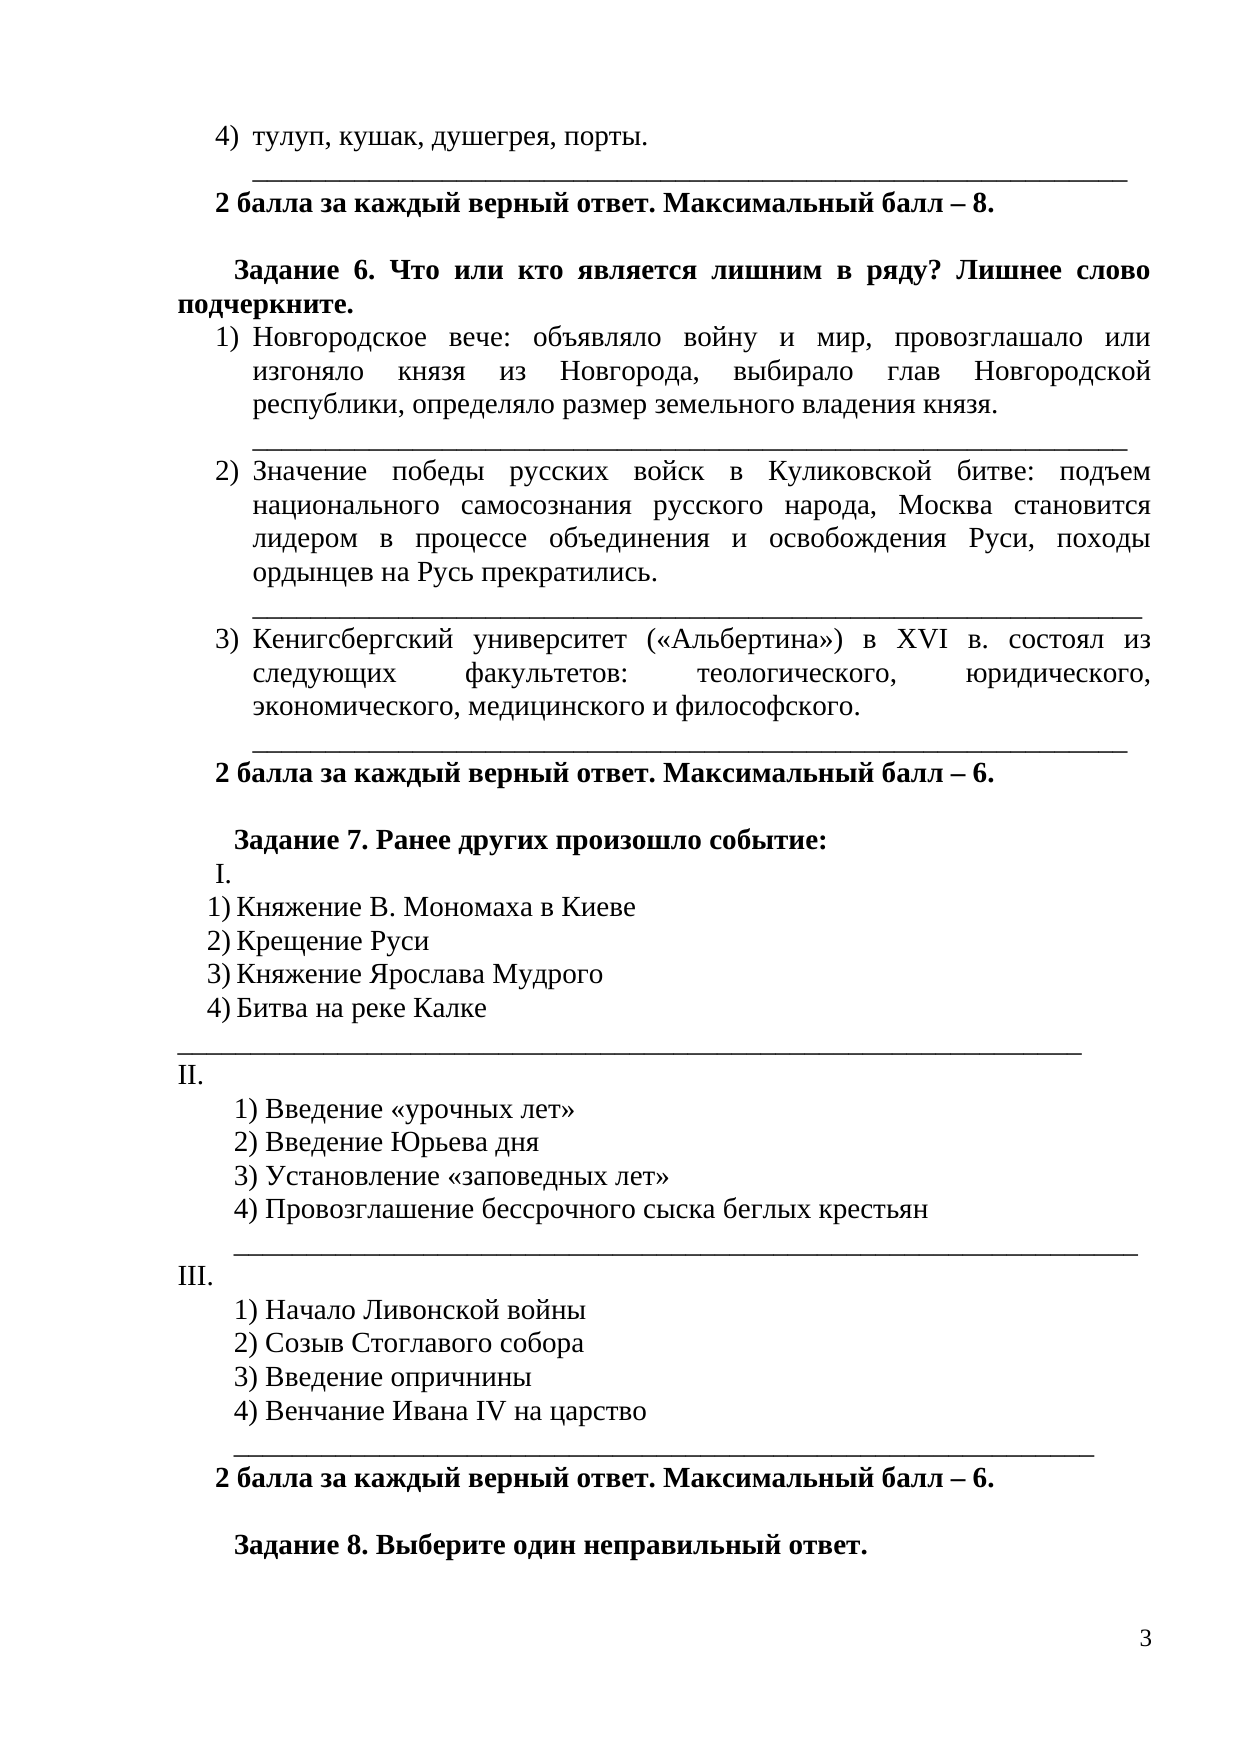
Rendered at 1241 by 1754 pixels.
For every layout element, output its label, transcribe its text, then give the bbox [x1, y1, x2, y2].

text _____________________________________________________________ [252, 588, 1152, 621]
text II. [177, 1057, 1152, 1091]
list Княжение Ярослава Мудрого [207, 957, 1152, 990]
text I. [215, 856, 1152, 889]
text 4) Провозглашение бессрочного сыска беглых крестьян [233, 1191, 1152, 1225]
text 3) Введение опричнины [233, 1359, 1152, 1393]
text Задание 8. Выберите один неправильный ответ. [177, 1527, 1152, 1560]
list Битва на реке Калке [207, 990, 1152, 1024]
text ______________________________________________________________ [177, 1024, 1152, 1057]
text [252, 152, 1152, 185]
list Княжение В. Мономаха в Киеве [207, 889, 1152, 923]
text Задание 6. Что или кто является лишним в ряду? Лишнее слово подчеркните. [177, 252, 1152, 319]
text ___________________________________________________________ [233, 1426, 1152, 1460]
text 2) Созыв Стоглавого собора [233, 1326, 1152, 1359]
list тулуп, кушак, душегрея, порты. [215, 118, 1152, 152]
text 2) Введение Юрьева дня [233, 1124, 1152, 1158]
text ______________________________________________________________ [233, 1225, 1152, 1258]
text 2 балла за каждый верный ответ. Максимальный балл – 8. [215, 185, 1152, 219]
list Новгородское вече: объявляло войну и мир, провозглашало или изгоняло князя из Новгорода, выбирало глав Новгородской республики, определяло размер земельного владения князя. [215, 319, 1152, 420]
text 1) Начало Ливонской войны [233, 1292, 1152, 1326]
text 2 балла за каждый верный ответ. Максимальный балл – 6. [215, 1460, 1152, 1493]
text III. [177, 1258, 1152, 1292]
text 2 балла за каждый верный ответ. Максимальный балл – 6. [215, 755, 1152, 789]
text 4) Венчание Ивана IV на царство [233, 1393, 1152, 1426]
text Задание 7. Ранее других произошло событие: [177, 822, 1152, 856]
list Значение победы русских войск в Куликовской битве: подъем национального самосознания русского народа, Москва становится лидером в процессе объединения и освобождения Руси, походы ордынцев на Русь прекратились. [215, 453, 1152, 588]
list Кенигсбергский университет («Альбертина») в XVI в. состоял из следующих факультетов: теологического, юридического, экономического, медицинского и философского. [215, 621, 1152, 722]
list Крещение Руси [207, 923, 1152, 957]
text ____________________________________________________________ [252, 722, 1152, 755]
text ____________________________________________________________ [252, 420, 1152, 453]
text 1) Введение «урочных лет» [233, 1091, 1152, 1124]
text 3) Установление «заповедных лет» [233, 1158, 1152, 1191]
